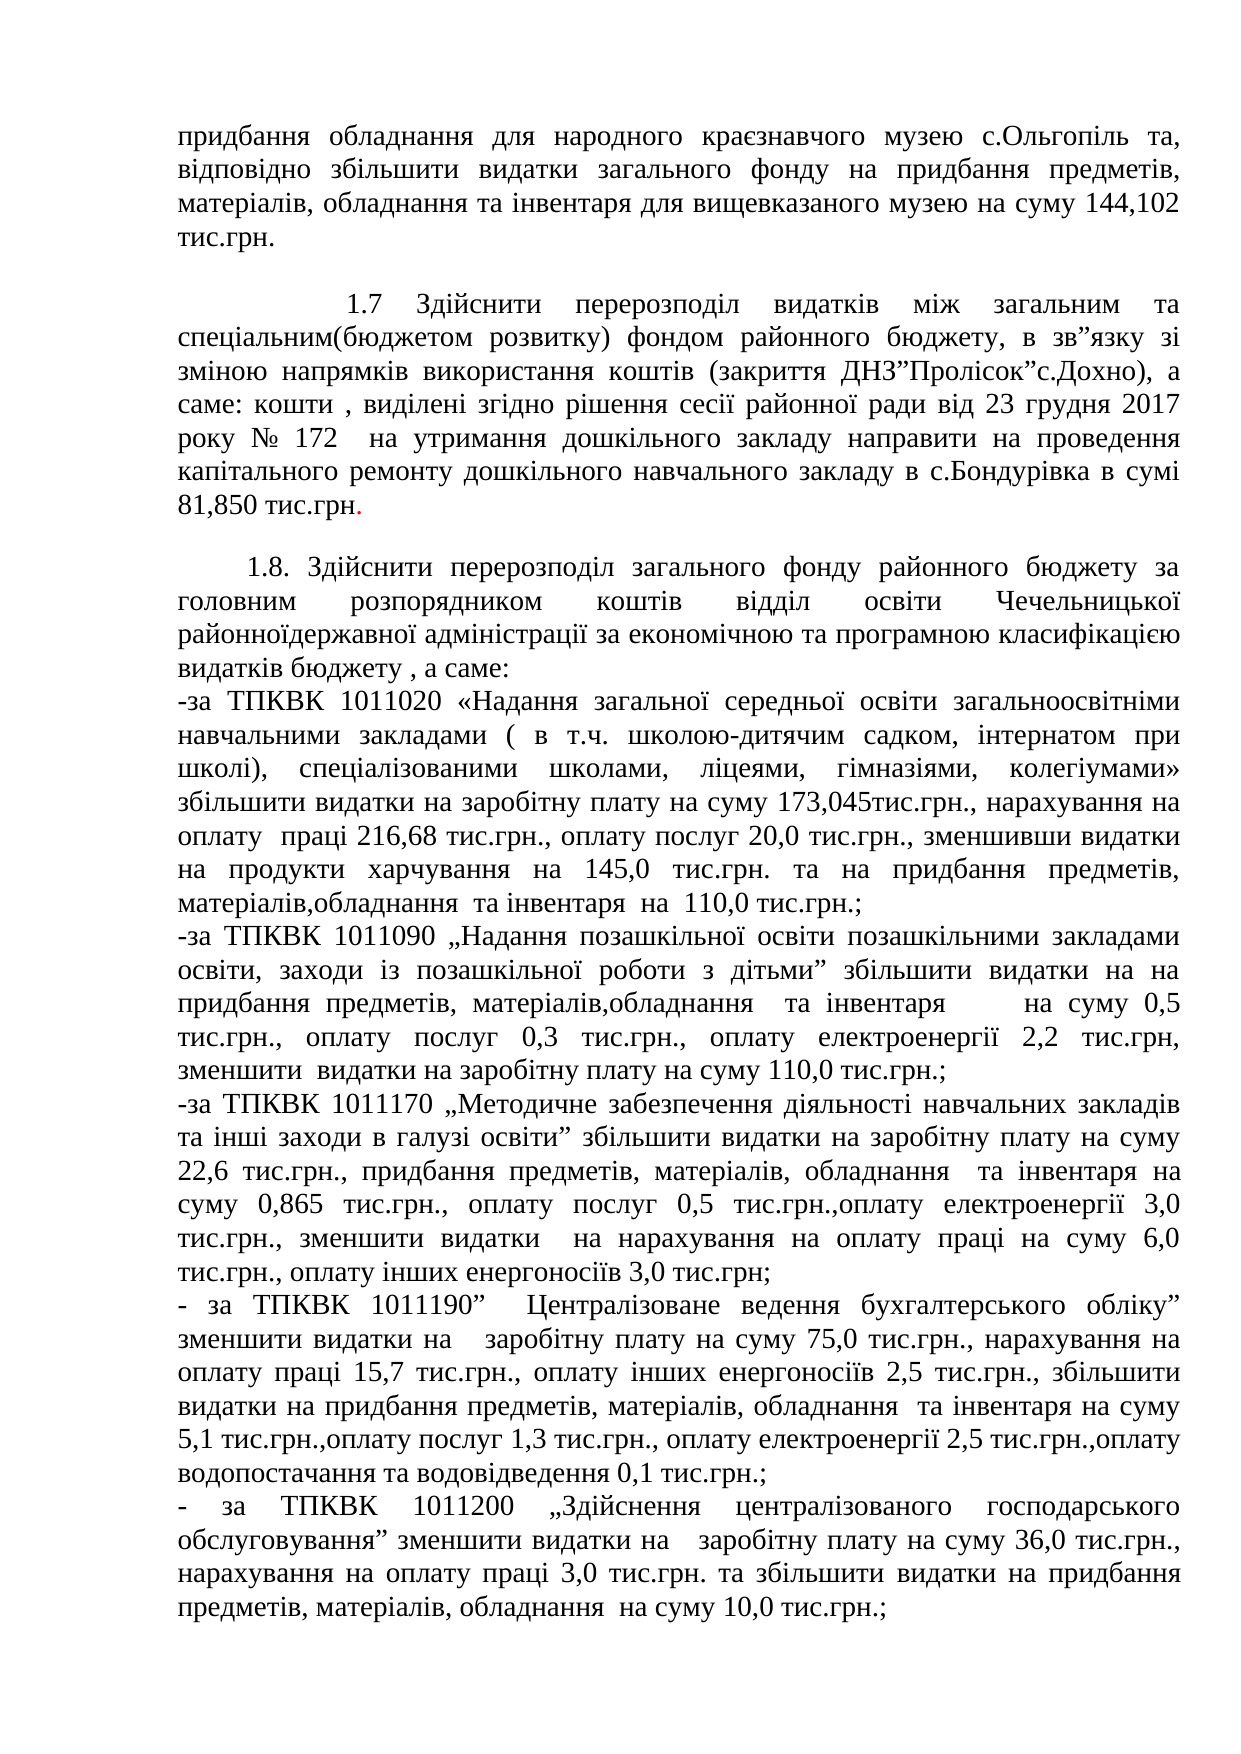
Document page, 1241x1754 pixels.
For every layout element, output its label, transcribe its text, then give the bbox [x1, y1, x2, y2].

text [177, 118, 1181, 252]
text - за ТПКВК 1011190” Централізоване ведення бухгалтерського обліку” зменшити видатки на заробітну плату на суму 75,0 тис.грн., нарахування на оплату праці 15,7 тис.грн., оплату інших енергоносіїв 2,5 тис.грн., збільшити видатки на придбання предметів, матеріалів, обладнання та інвентаря на суму 5,1 тис.грн.,оплату послуг 1,3 тис.грн., оплату електроенергії 2,5 тис.грн.,оплату водопостачання та водовідведення 0,1 тис.грн.; [177, 1287, 1181, 1488]
text - за ТПКВК 1011200 „Здійснення централізованого господарського обслуговування” зменшити видатки на заробітну плату на суму 36,0 тис.грн., нарахування на оплату праці 3,0 тис.грн. та збільшити видатки на придбання предметів, матеріалів, обладнання на суму 10,0 тис.грн.; [177, 1488, 1181, 1623]
text -за ТПКВК 1011170 „Методичне забезпечення діяльності навчальних закладів та інші заходи в галузі освіти” збільшити видатки на заробітну плату на суму 22,6 тис.грн., придбання предметів, матеріалів, обладнання та інвентаря на суму 0,865 тис.грн., оплату послуг 0,5 тис.грн.,оплату електроенергії 3,0 тис.грн., зменшити видатки на нарахування на оплату праці на суму 6,0 тис.грн., оплату інших енергоносіїв 3,0 тис.грн; [177, 1086, 1181, 1287]
text 1.7 Здійснити перерозподіл видатків між загальним та спеціальним(бюджетом розвитку) фондом районного бюджету, в зв”язку зі зміною напрямків використання коштів (закриття ДНЗ”Пролісок”с.Дохно), а саме: кошти , виділені згідно рішення сесії районної ради від 23 грудня 2017 року № 172 на утримання дошкільного закладу направити на проведення капітального ремонту дошкільного навчального закладу в с.Бондурівка в сумі 81,850 тис.грн. [177, 286, 1181, 521]
text -за ТПКВК 1011090 „Надання позашкільної освіти позашкільними закладами освіти, заходи із позашкільної роботи з дітьми” збільшити видатки на на придбання предметів, матеріалів,обладнання та інвентаря на суму 0,5 тис.грн., оплату послуг 0,3 тис.грн., оплату електроенергії 2,2 тис.грн, зменшити видатки на заробітну плату на суму 110,0 тис.грн.; [177, 918, 1181, 1086]
text 1.8. Здійснити перерозподіл загального фонду районного бюджету за головним розпорядником коштів відділ освіти Чечельницької районноїдержавної адміністрації за економічною та програмною класифікацією видатків бюджету , а саме: [177, 549, 1181, 683]
text -за ТПКВК 1011020 «Надання загальної середньої освіти загальноосвітніми навчальними закладами ( в т.ч. школою-дитячим садком, інтернатом при школі), спеціалізованими школами, ліцеями, гімназіями, колегіумами» збільшити видатки на заробітну плату на суму 173,045тис.грн., нарахування на оплату праці 216,68 тис.грн., оплату послуг 20,0 тис.грн., зменшивши видатки на продукти харчування на 145,0 тис.грн. та на придбання предметів, матеріалів,обладнання та інвентаря на 110,0 тис.грн.; [177, 683, 1181, 918]
